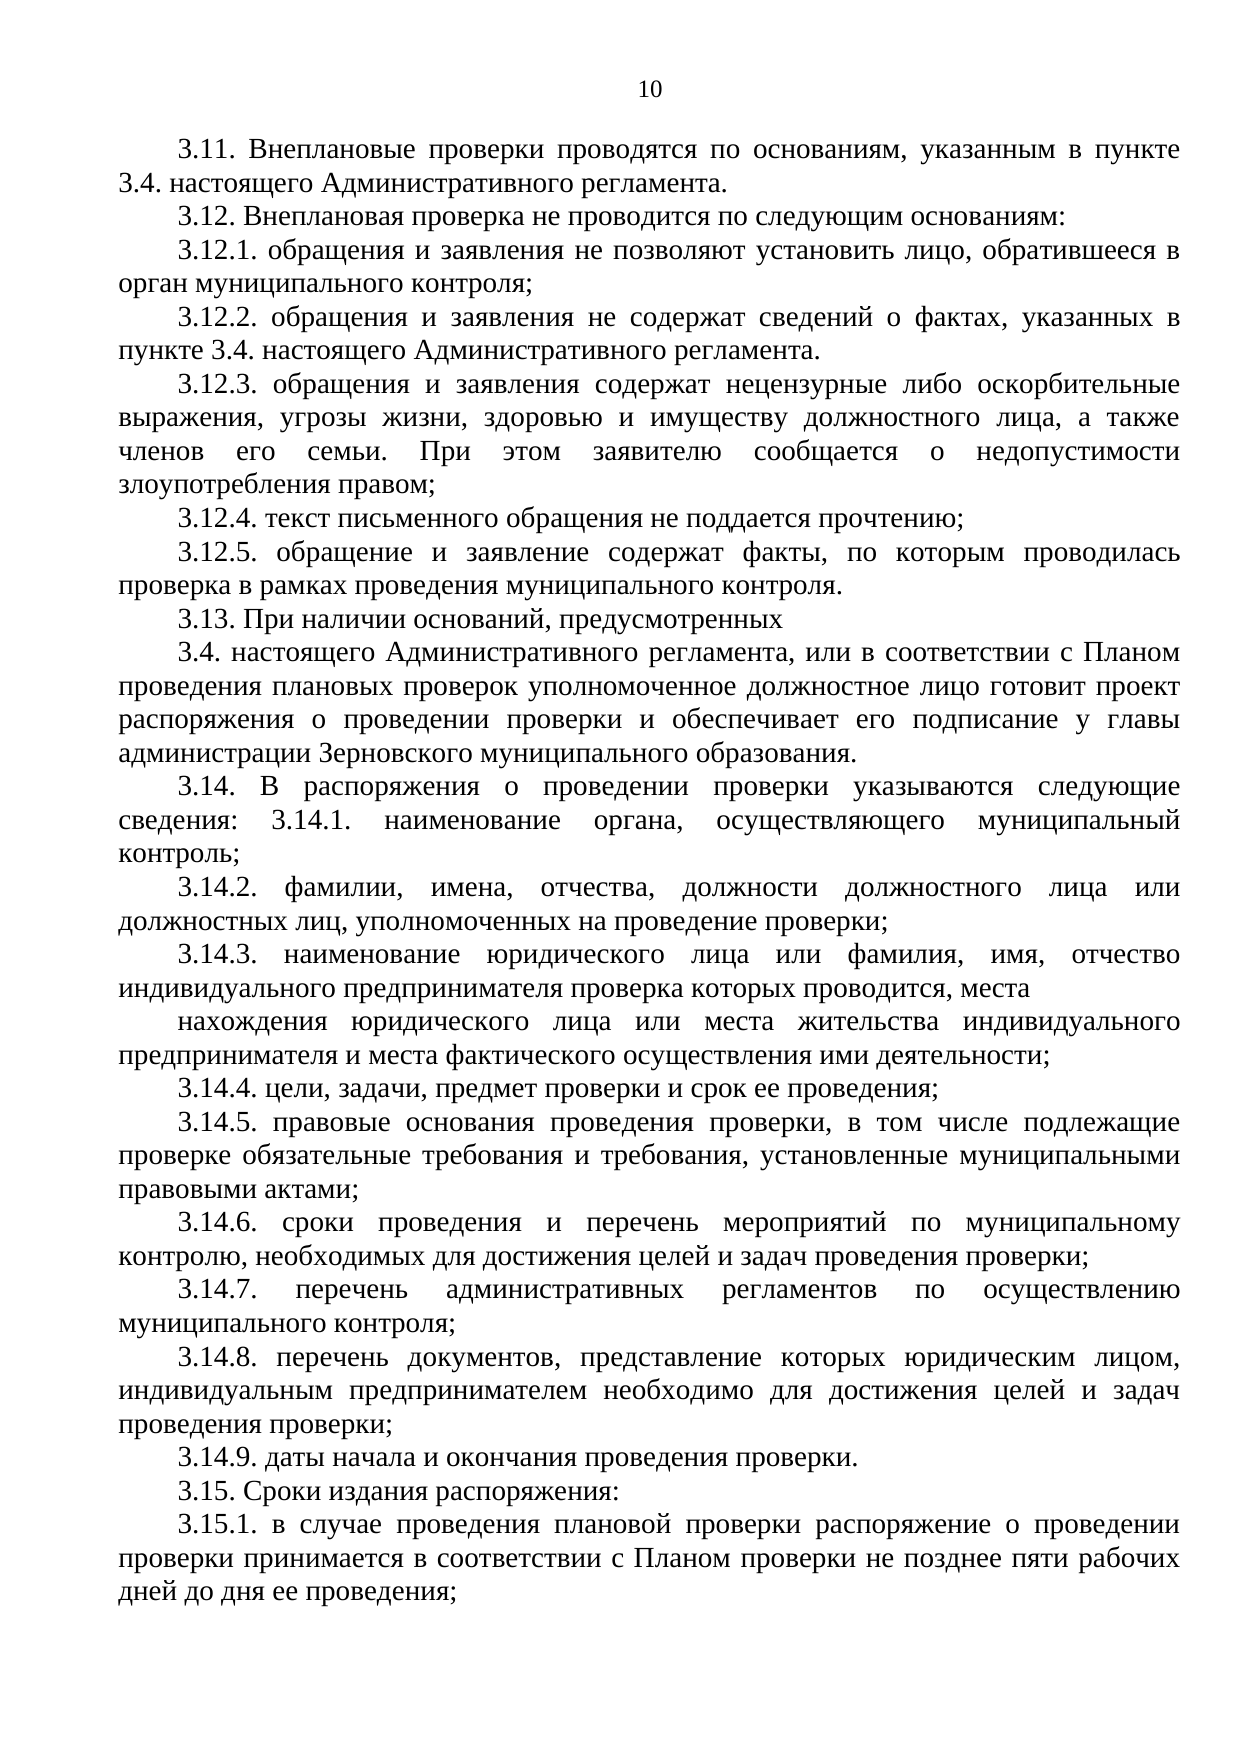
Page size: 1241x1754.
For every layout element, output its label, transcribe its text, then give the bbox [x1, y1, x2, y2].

text 3.14.4. цели, задачи, предмет проверки и срок ее проведения; [118, 1070, 1181, 1104]
text 3.14.8. перечень документов, представление которых юридическим лицом, индивидуальным предпринимателем необходимо для достижения целей и задач проведения проверки; [118, 1339, 1181, 1439]
text 3.12.3. обращения и заявления содержат нецензурные либо оскорбительные выражения, угрозы жизни, здоровью и имуществу должностного лица, а также членов его семьи. При этом заявителю сообщается о недопустимости злоупотребления правом; [118, 366, 1181, 500]
text 3.13. При наличии оснований, предусмотренных [118, 601, 1181, 634]
text 3.14.2. фамилии, имена, отчества, должности должностного лица или должностных лиц, уполномоченных на проведение проверки; [118, 869, 1181, 936]
text нахождения юридического лица или места жительства индивидуального предпринимателя и места фактического осуществления ими деятельности; [118, 1003, 1181, 1070]
text 3.12.2. обращения и заявления не содержат сведений о фактах, указанных в пункте 3.4. настоящего Административного регламента. [118, 299, 1181, 366]
text 3.12. Внеплановая проверка не проводится по следующим основаниям: [118, 198, 1181, 232]
text 3.14.7. перечень административных регламентов по осуществлению муниципального контроля; [118, 1272, 1181, 1339]
text 3.14.6. сроки проведения и перечень мероприятий по муниципальному контролю, необходимых для достижения целей и задач проведения проверки; [118, 1204, 1181, 1272]
text 3.15. Сроки издания распоряжения: [118, 1473, 1181, 1506]
text 3.4. настоящего Административного регламента, или в соответствии с Планом проведения плановых проверок уполномоченное должностное лицо готовит проект распоряжения о проведении проверки и обеспечивает его подписание у главы администрации Зерновского муниципального образования. [118, 634, 1181, 768]
text 3.14. В распоряжения о проведении проверки указываются следующие сведения: 3.14.1. наименование органа, осуществляющего муниципальный контроль; [118, 768, 1181, 869]
text 3.11. Внеплановые проверки проводятся по основаниям, указанным в пункте 3.4. настоящего Административного регламента. [118, 131, 1181, 198]
text 3.12.4. текст письменного обращения не поддается прочтению; [118, 500, 1181, 534]
text 3.14.5. правовые основания проведения проверки, в том числе подлежащие проверке обязательные требования и требования, установленные муниципальными правовыми актами; [118, 1104, 1181, 1204]
text 3.15.1. в случае проведения плановой проверки распоряжение о проведении проверки принимается в соответствии с Планом проверки не позднее пяти рабочих дней до дня ее проведения; [118, 1506, 1181, 1607]
text 3.12.1. обращения и заявления не позволяют установить лицо, обратившееся в орган муниципального контроля; [118, 232, 1181, 299]
text 3.14.9. даты начала и окончания проведения проверки. [118, 1439, 1181, 1473]
text 3.14.3. наименование юридического лица или фамилия, имя, отчество индивидуального предпринимателя проверка которых проводится, места [118, 936, 1181, 1003]
text 3.12.5. обращение и заявление содержат факты, по которым проводилась проверка в рамках проведения муниципального контроля. [118, 534, 1181, 601]
